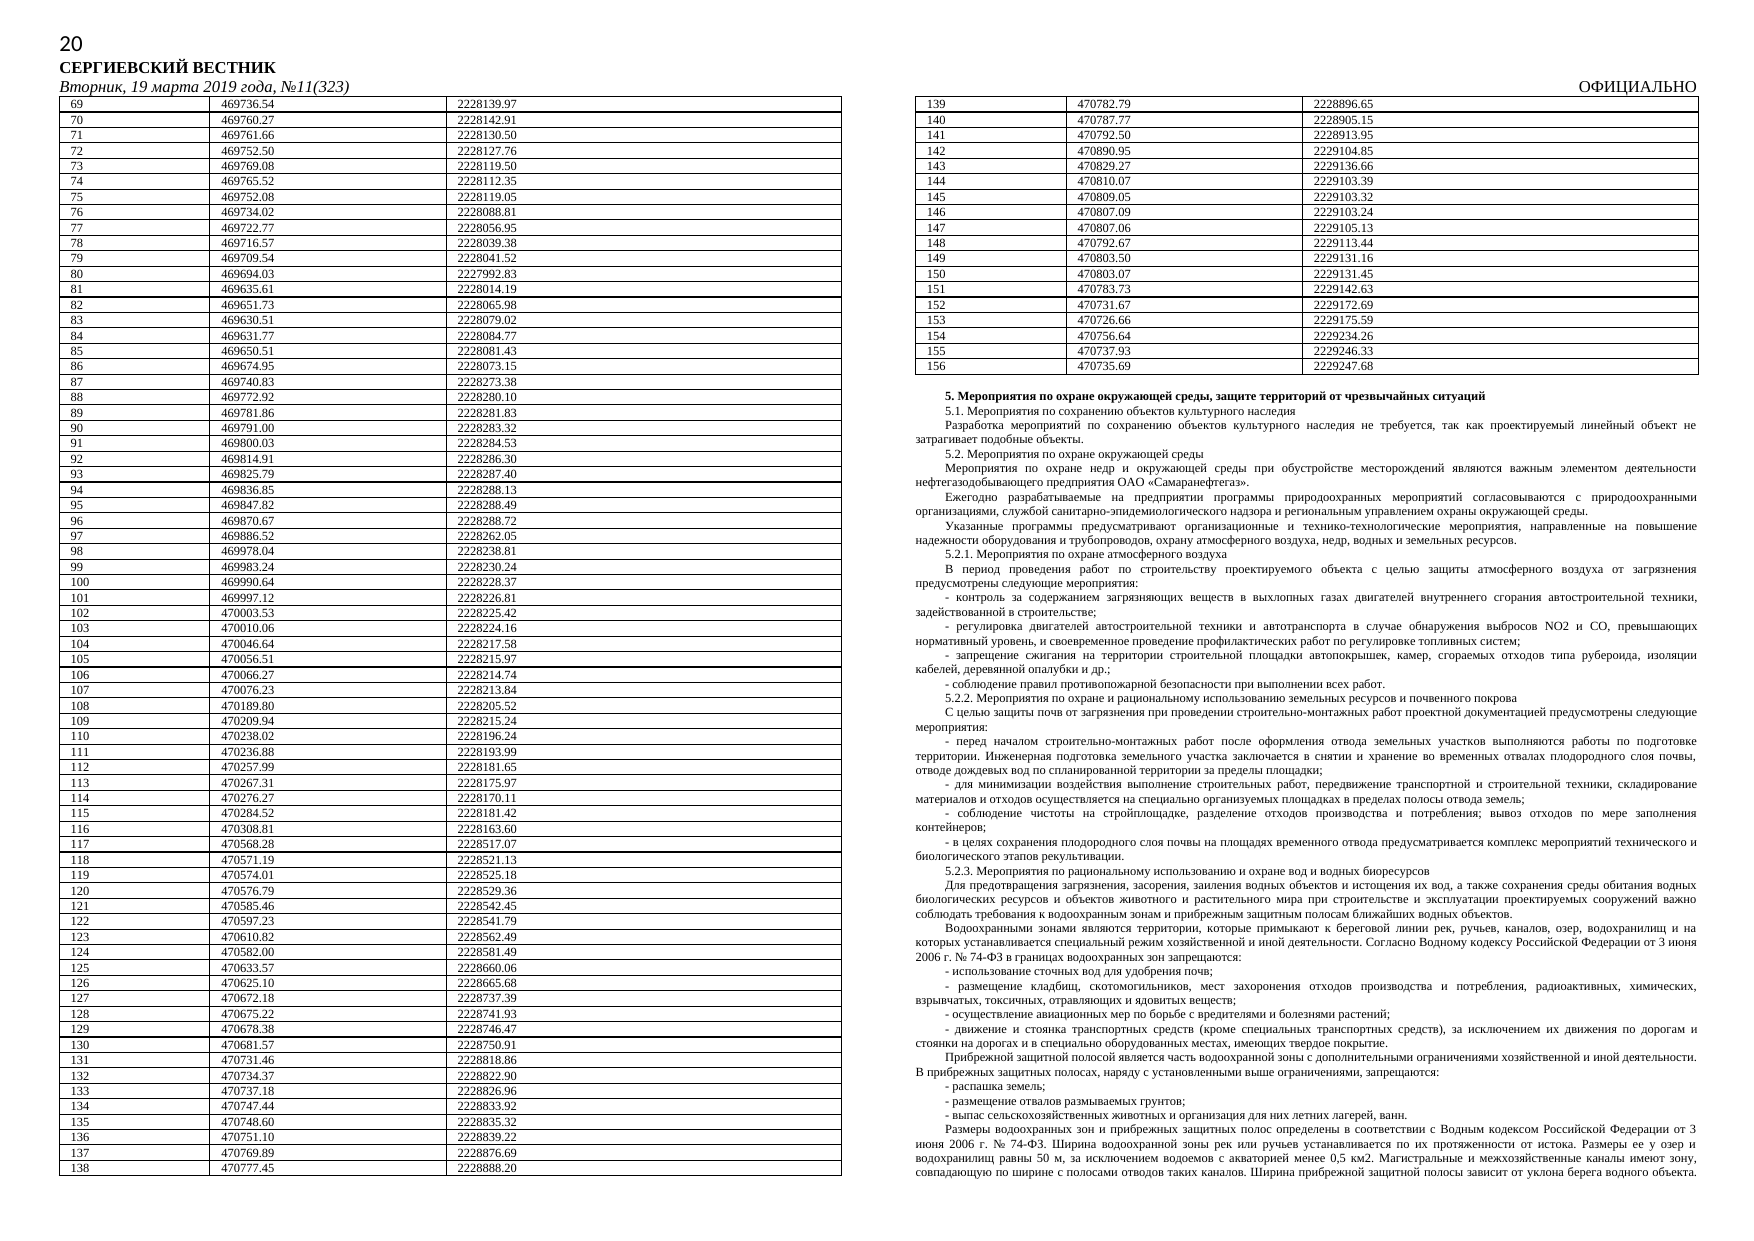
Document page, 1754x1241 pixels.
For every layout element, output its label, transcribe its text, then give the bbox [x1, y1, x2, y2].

text - движение и стоянка транспортных средств (кроме специальных транспортных средств), за исключением их движения по дорогам и стоянки на дорогах и в специально оборудованных местах, имеющих твердое покрытие. [915, 1021, 1698, 1050]
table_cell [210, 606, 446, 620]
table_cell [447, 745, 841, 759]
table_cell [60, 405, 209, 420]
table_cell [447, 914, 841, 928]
text 5.2. Мероприятия по охране окружающей среды [915, 446, 1698, 461]
text 5.1. Мероприятия по сохранению объектов культурного наследия [915, 403, 1698, 418]
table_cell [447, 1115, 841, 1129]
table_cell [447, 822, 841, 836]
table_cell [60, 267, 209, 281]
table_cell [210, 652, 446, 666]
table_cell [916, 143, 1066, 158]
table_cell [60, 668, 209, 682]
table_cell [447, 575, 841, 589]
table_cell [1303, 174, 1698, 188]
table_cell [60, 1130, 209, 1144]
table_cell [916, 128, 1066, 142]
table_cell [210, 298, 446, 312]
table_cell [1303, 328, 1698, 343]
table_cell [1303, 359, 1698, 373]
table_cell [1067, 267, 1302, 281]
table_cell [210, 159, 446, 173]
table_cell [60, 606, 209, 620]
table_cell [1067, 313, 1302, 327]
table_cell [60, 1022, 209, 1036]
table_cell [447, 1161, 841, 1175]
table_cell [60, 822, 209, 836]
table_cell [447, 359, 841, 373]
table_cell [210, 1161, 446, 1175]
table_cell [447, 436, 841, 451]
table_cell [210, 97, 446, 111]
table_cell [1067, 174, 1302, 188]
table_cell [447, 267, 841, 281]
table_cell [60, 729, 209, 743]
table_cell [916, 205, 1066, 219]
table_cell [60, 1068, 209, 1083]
text - распашка земель; [915, 1079, 1698, 1093]
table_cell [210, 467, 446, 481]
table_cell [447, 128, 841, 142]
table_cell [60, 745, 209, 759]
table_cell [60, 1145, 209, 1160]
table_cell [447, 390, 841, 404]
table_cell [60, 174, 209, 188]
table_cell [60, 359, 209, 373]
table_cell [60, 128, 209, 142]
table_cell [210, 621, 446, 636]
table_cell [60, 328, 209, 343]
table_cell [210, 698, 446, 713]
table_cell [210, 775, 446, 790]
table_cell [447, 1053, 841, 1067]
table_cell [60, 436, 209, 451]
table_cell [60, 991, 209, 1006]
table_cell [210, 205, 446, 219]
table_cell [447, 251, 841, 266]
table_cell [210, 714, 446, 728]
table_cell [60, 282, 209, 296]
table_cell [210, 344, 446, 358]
text - перед началом строительно-монтажных работ после оформления отвода земельных участков выполняются работы по подготовке территории. Инженерная подготовка земельного участка заключается в снятии и хранение во временных отвалах плодородного слоя почвы, отводе дождевых вод по спланированной территории за пределы площадки; [915, 734, 1698, 777]
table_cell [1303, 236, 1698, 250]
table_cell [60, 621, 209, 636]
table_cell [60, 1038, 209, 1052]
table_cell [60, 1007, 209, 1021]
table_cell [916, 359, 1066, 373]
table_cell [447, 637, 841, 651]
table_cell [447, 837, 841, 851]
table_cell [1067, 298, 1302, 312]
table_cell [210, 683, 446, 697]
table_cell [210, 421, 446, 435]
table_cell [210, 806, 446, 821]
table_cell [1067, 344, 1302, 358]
text - для минимизации воздействия выполнение строительных работ, передвижение транспортной и строительной техники, складирование материалов и отходов осуществляется на специально организуемых площадках в пределах полосы отвода земель; [915, 777, 1698, 806]
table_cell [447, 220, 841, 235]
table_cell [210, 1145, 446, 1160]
text - регулировка двигателей автостроительной техники и автотранспорта в случае обнаружения выбросов NO2 и СО, превышающих нормативный уровень, и своевременное проведение профилактических работ по регулировке топливных систем; [915, 619, 1698, 648]
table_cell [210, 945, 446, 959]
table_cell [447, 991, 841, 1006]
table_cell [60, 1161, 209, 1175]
text Ежегодно разрабатываемые на предприятии программы природоохранных мероприятий согласовываются с природоохранными организациями, службой санитарно-эпидемиологического надзора и региональным управлением охраны окружающей среды. [915, 489, 1698, 518]
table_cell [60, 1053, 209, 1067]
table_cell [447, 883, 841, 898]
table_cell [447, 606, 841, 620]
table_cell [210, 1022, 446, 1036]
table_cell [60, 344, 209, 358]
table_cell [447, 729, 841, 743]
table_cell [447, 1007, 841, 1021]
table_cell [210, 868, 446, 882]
text - запрещение сжигания на территории строительной площадки автопокрышек, камер, сгораемых отходов типа рубероида, изоляции кабелей, деревянной опалубки и др.; [915, 648, 1698, 676]
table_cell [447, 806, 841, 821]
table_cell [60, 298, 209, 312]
text - контроль за содержанием загрязняющих веществ в выхлопных газах двигателей внутреннего сгорания автостроительной техники, задействованной в строительстве; [915, 590, 1698, 619]
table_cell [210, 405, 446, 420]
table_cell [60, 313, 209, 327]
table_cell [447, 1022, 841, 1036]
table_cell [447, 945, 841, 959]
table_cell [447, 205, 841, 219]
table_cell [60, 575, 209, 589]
text Прибрежной защитной полосой является часть водоохранной зоны с дополнительными ограничениями хозяйственной и иной деятельности. В прибрежных защитных полосах, наряду с установленными выше ограничениями, запрещаются: [915, 1050, 1698, 1079]
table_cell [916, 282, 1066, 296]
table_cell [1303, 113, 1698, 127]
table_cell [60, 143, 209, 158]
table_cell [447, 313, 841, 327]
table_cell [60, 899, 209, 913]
text Мероприятия по охране недр и окружающей среды при обустройстве месторождений являются важным элементом деятельности нефтегазодобывающего предприятия ОАО «Самаранефтегаз». [915, 461, 1698, 489]
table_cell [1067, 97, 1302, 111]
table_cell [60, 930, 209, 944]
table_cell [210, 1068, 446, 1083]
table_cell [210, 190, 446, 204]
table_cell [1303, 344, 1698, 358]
text - выпас сельскохозяйственных животных и организация для них летних лагерей, ванн. [915, 1108, 1698, 1122]
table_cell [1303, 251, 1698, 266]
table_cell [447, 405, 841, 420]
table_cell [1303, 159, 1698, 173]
text Разработка мероприятий по сохранению объектов культурного наследия не требуется, так как проектируемый линейный объект не затрагивает подобные объекты. [915, 418, 1698, 446]
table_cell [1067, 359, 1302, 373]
text - осуществление авиационных мер по борьбе с вредителями и болезнями растений; [915, 1007, 1698, 1021]
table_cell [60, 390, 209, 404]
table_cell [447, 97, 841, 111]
text Для предотвращения загрязнения, засорения, заиления водных объектов и истощения их вод, а также сохранения среды обитания водных биологических ресурсов и объектов животного и растительного мира при строительстве и эксплуатации проектируемых сооружений важно соблюдать требования к водоохранным зонам и прибрежным защитным полосам ближайших водных объектов. [915, 878, 1698, 921]
text 5.2.2. Мероприятия по охране и рациональному использованию земельных ресурсов и почвенного покрова [915, 691, 1698, 705]
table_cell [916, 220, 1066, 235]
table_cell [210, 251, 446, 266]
text Указанные программы предусматривают организационные и технико-технологические мероприятия, направленные на повышение надежности оборудования и трубопроводов, охрану атмосферного воздуха, недр, водных и земельных ресурсов. [915, 518, 1698, 547]
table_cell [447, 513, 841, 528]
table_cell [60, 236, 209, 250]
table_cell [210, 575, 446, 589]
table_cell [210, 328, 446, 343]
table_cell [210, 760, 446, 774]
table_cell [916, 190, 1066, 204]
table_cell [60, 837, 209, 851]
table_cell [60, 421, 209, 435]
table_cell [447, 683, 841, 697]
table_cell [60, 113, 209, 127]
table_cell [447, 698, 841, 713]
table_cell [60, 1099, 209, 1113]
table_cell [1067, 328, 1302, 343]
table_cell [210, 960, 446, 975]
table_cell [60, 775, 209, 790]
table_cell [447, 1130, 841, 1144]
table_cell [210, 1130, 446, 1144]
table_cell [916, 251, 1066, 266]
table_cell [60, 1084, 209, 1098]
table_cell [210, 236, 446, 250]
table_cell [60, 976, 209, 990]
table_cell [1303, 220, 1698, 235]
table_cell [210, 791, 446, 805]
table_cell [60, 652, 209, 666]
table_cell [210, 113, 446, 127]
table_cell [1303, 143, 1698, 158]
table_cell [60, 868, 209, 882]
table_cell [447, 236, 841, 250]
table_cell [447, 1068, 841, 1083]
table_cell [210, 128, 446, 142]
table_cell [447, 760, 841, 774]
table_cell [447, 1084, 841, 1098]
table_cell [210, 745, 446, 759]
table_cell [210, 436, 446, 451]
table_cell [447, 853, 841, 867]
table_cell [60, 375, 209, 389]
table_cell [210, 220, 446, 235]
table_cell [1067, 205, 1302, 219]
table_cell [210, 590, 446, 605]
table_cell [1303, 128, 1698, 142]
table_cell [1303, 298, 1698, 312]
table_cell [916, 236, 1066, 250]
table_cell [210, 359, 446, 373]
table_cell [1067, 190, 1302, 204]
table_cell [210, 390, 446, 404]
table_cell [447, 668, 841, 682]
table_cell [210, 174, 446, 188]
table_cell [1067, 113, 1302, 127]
text - размещение кладбищ, скотомогильников, мест захоронения отходов производства и потребления, радиоактивных, химических, взрывчатых, токсичных, отравляющих и ядовитых веществ; [915, 978, 1698, 1007]
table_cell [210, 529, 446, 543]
text 5.2.3. Мероприятия по рациональному использованию и охране вод и водных биоресурсов [915, 863, 1698, 878]
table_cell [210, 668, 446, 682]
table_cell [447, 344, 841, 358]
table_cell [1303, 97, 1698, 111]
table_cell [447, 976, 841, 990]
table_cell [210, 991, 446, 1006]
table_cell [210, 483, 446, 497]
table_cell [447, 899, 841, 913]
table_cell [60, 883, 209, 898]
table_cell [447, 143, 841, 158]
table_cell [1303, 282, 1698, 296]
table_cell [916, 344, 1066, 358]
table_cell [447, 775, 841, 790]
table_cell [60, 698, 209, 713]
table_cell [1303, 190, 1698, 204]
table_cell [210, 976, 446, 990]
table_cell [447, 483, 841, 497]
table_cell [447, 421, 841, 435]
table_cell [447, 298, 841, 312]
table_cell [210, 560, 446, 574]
text 5. Мероприятия по охране окружающей среды, защите территорий от чрезвычайных ситуаций [915, 389, 1698, 403]
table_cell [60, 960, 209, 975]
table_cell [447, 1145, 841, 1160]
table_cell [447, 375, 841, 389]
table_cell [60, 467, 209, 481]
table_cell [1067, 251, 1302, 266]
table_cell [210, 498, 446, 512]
text - использование сточных вод для удобрения почв; [915, 964, 1698, 978]
text Водоохранными зонами являются территории, которые примыкают к береговой линии рек, ручьев, каналов, озер, водохранилищ и на которых устанавливается специальный режим хозяйственной и иной деятельности. Согласно Водному кодексу Российской Федерации от 3 июня 2006 г. № 74-ФЗ в границах водоохранных зон запрещаются: [915, 921, 1698, 964]
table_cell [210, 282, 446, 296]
text - соблюдение чистоты на стройплощадке, разделение отходов производства и потребления; вывоз отходов по мере заполнения контейнеров; [915, 806, 1698, 834]
text - размещение отвалов размываемых грунтов; [915, 1093, 1698, 1108]
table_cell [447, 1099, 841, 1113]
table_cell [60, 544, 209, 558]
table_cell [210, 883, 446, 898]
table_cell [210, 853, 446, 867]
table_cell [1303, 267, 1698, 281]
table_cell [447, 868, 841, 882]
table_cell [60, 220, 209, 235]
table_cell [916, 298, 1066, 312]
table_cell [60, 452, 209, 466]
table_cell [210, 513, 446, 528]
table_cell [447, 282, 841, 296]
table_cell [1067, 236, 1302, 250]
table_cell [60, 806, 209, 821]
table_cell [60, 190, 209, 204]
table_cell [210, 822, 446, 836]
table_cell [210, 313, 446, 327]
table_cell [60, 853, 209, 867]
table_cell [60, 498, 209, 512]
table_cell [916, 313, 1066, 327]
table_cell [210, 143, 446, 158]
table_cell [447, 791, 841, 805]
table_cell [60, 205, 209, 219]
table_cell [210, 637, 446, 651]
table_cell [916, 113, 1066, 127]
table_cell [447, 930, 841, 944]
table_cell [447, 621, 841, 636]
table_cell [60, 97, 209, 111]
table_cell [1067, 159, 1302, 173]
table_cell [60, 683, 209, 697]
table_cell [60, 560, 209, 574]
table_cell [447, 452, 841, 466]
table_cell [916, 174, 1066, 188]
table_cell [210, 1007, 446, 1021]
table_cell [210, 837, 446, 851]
text В период проведения работ по строительству проектируемого объекта с целью защиты атмосферного воздуха от загрязнения предусмотрены следующие мероприятия: [915, 561, 1698, 590]
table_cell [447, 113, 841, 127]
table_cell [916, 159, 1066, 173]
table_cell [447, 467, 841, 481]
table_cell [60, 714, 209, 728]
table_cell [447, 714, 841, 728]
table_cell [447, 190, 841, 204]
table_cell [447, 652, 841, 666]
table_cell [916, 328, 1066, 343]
text - в целях сохранения плодородного слоя почвы на площадях временного отвода предусматривается комплекс мероприятий технического и биологического этапов рекультивации. [915, 834, 1698, 863]
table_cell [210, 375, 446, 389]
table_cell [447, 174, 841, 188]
text С целью защиты почв от загрязнения при проведении строительно-монтажных работ проектной документацией предусмотрены следующие мероприятия: [915, 705, 1698, 734]
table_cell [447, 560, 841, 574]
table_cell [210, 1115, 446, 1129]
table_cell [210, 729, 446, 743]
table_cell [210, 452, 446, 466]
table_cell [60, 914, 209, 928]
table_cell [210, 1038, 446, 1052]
text 5.2.1. Мероприятия по охране атмосферного воздуха [915, 547, 1698, 561]
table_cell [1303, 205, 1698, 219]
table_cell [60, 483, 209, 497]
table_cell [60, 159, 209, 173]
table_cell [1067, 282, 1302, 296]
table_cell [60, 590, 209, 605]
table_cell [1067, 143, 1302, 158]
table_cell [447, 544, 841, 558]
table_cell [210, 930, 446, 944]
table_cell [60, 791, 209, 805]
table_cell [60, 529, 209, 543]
text - соблюдение правил противопожарной безопасности при выполнении всех работ. [915, 676, 1698, 691]
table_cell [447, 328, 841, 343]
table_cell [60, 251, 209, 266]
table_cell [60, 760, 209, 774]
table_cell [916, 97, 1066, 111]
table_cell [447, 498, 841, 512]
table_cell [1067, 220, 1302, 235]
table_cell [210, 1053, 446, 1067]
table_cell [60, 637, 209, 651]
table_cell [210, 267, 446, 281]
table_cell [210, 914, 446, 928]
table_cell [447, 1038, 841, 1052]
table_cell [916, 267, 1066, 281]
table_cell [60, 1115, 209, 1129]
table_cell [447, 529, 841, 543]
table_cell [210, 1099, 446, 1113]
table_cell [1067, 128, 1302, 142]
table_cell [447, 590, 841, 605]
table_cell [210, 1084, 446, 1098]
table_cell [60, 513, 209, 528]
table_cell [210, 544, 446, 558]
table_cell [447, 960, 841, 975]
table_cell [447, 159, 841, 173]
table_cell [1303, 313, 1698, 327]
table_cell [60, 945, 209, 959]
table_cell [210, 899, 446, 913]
